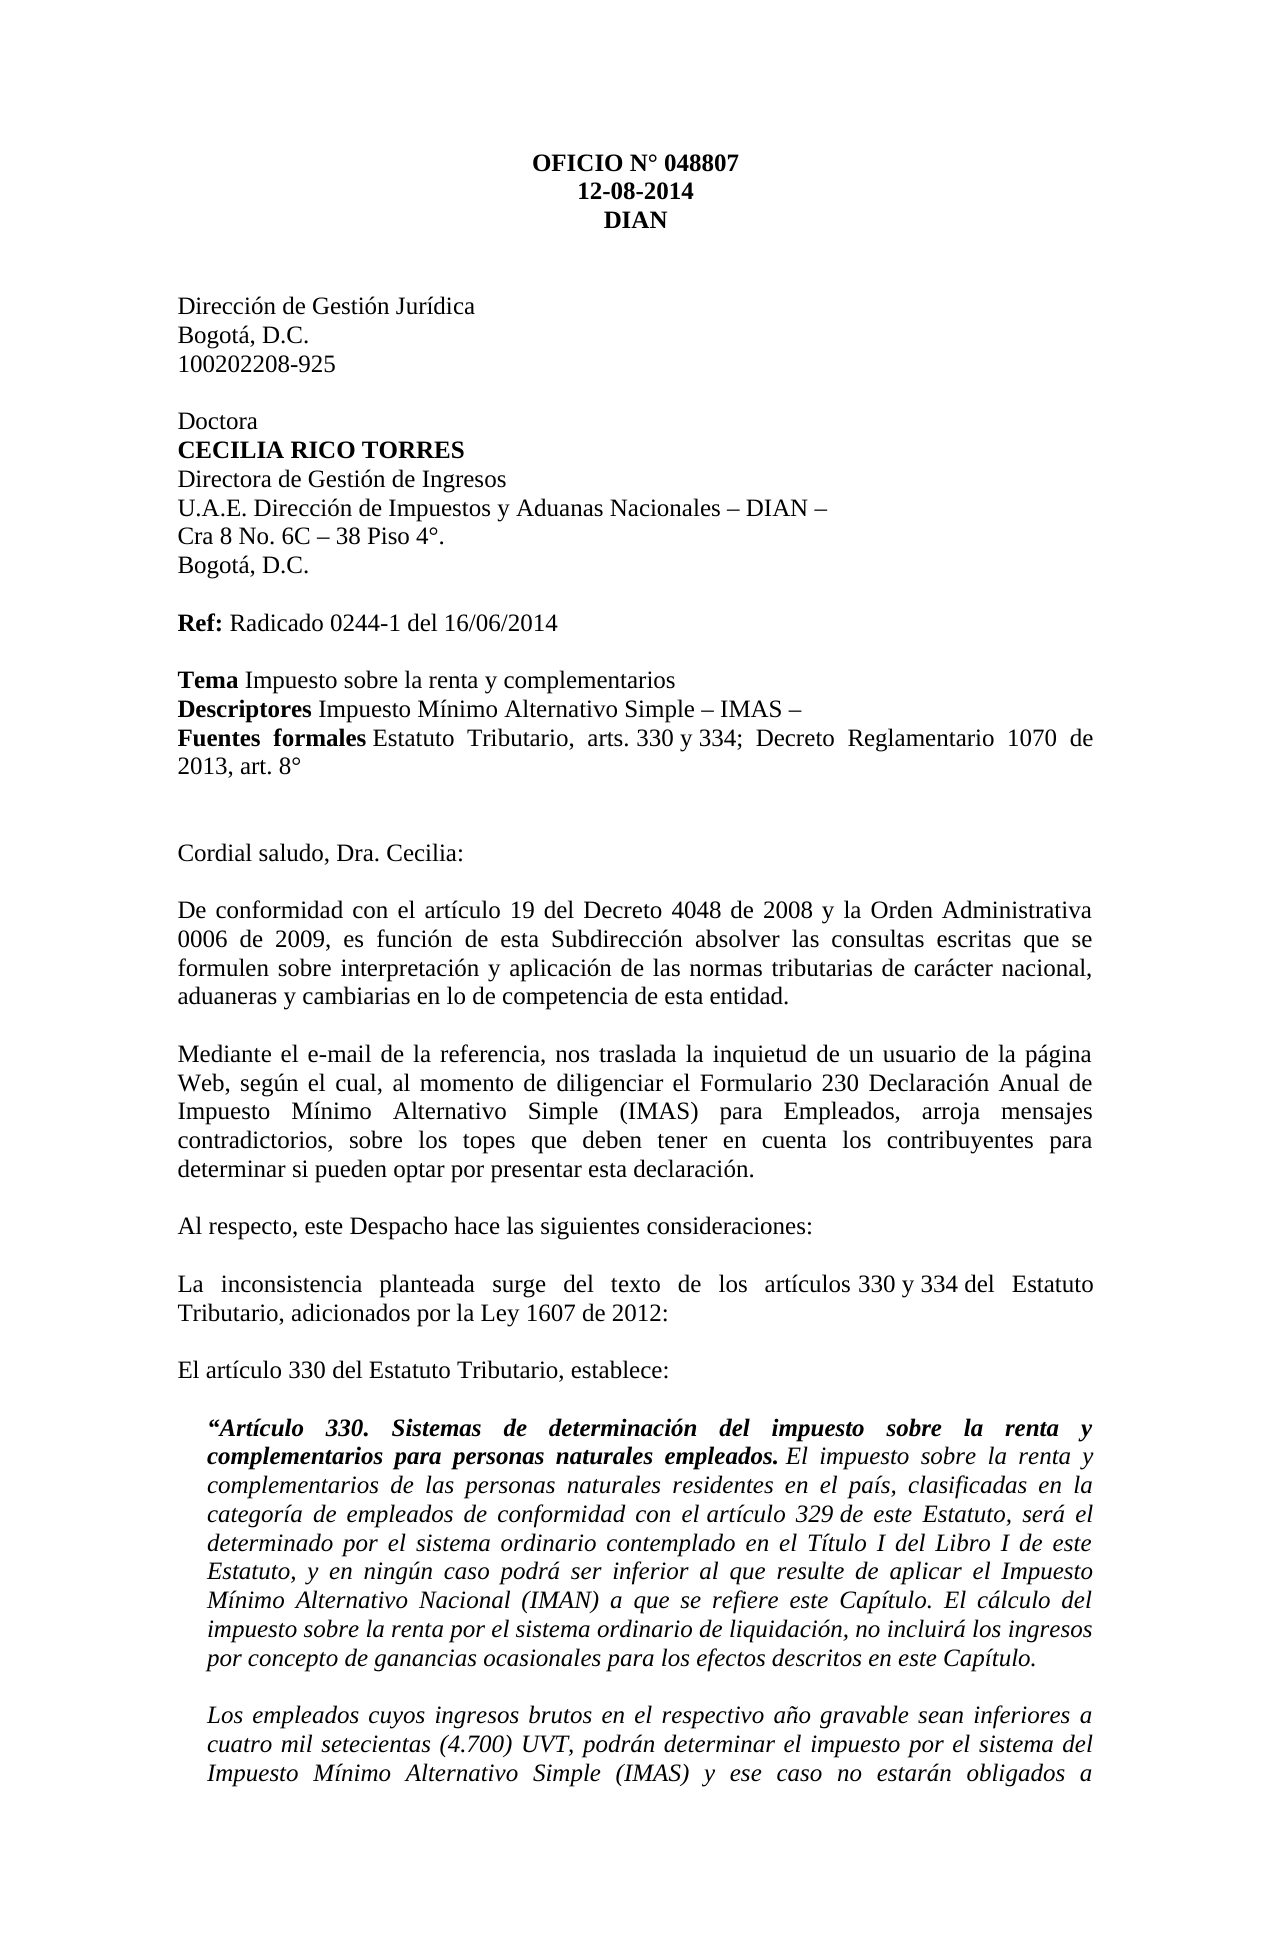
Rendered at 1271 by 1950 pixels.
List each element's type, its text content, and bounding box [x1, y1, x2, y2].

text 100202208-925 [177, 349, 1094, 378]
text 12-08-2014 [177, 176, 1094, 205]
text Bogotá, D.C. [177, 320, 1094, 349]
text Al respecto, este Despacho hace las siguientes consideraciones: [177, 1211, 1094, 1240]
text De conformidad con el artículo 19 del Decreto 4048 de 2008 y la Orden Administrativa 0006 de 2009, es función de esta Subdirección absolver las consultas escritas que se formulen sobre interpretación y aplicación de las normas tributarias de carácter nacional, aduaneras y cambiarias en lo de competencia de esta entidad. [177, 895, 1094, 1010]
text U.A.E. Dirección de Impuestos y Aduanas Nacionales – DIAN – [177, 493, 1094, 521]
text “Artículo 330. Sistemas de determinación del impuesto sobre la renta y complementarios para personas naturales empleados. El impuesto sobre la renta y complementarios de las personas naturales residentes en el país, clasificadas en la categoría de empleados de conformidad con el artículo 329 de este Estatuto, será el determinado por el sistema ordinario contemplado en el Título I del Libro I de este Estatuto, y en ningún caso podrá ser inferior al que resulte de aplicar el Impuesto Mínimo Alternativo Nacional (IMAN) a que se refiere este Capítulo. El cálculo del impuesto sobre la renta por el sistema ordinario de liquidación, no incluirá los ingresos por concepto de ganancias ocasionales para los efectos descritos en este Capítulo. [207, 1413, 1094, 1671]
text Fuentes formales Estatuto Tributario, arts. 330 y 334; Decreto Reglamentario 1070 de 2013, art. 8° [177, 723, 1094, 780]
text Cra 8 No. 6C – 38 Piso 4°. [177, 521, 1094, 550]
text Cordial saludo, Dra. Cecilia: [177, 838, 1094, 866]
text Doctora [177, 406, 1094, 435]
text DIAN [177, 205, 1094, 234]
text OFICIO N° 048807 [177, 148, 1094, 176]
text Descriptores Impuesto Mínimo Alternativo Simple – IMAS – [177, 694, 1094, 723]
text Tema Impuesto sobre la renta y complementarios [177, 665, 1094, 694]
text CECILIA RICO TORRES [177, 435, 1094, 464]
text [207, 1700, 1094, 1786]
text Ref: Radicado 0244-1 del 16/06/2014 [177, 608, 1094, 636]
text Bogotá, D.C. [177, 550, 1094, 579]
text Directora de Gestión de Ingresos [177, 464, 1094, 493]
text La inconsistencia planteada surge del texto de los artículos 330 y 334 del Estatuto Tributario, adicionados por la Ley 1607 de 2012: [177, 1269, 1094, 1326]
text Dirección de Gestión Jurídica [177, 291, 1094, 320]
text Mediante el e-mail de la referencia, nos traslada la inquietud de un usuario de la página Web, según el cual, al momento de diligenciar el Formulario 230 Declaración Anual de Impuesto Mínimo Alternativo Simple (IMAS) para Empleados, arroja mensajes contradictorios, sobre los topes que deben tener en cuenta los contribuyentes para determinar si pueden optar por presentar esta declaración. [177, 1039, 1094, 1183]
text El artículo 330 del Estatuto Tributario, establece: [177, 1355, 1094, 1384]
